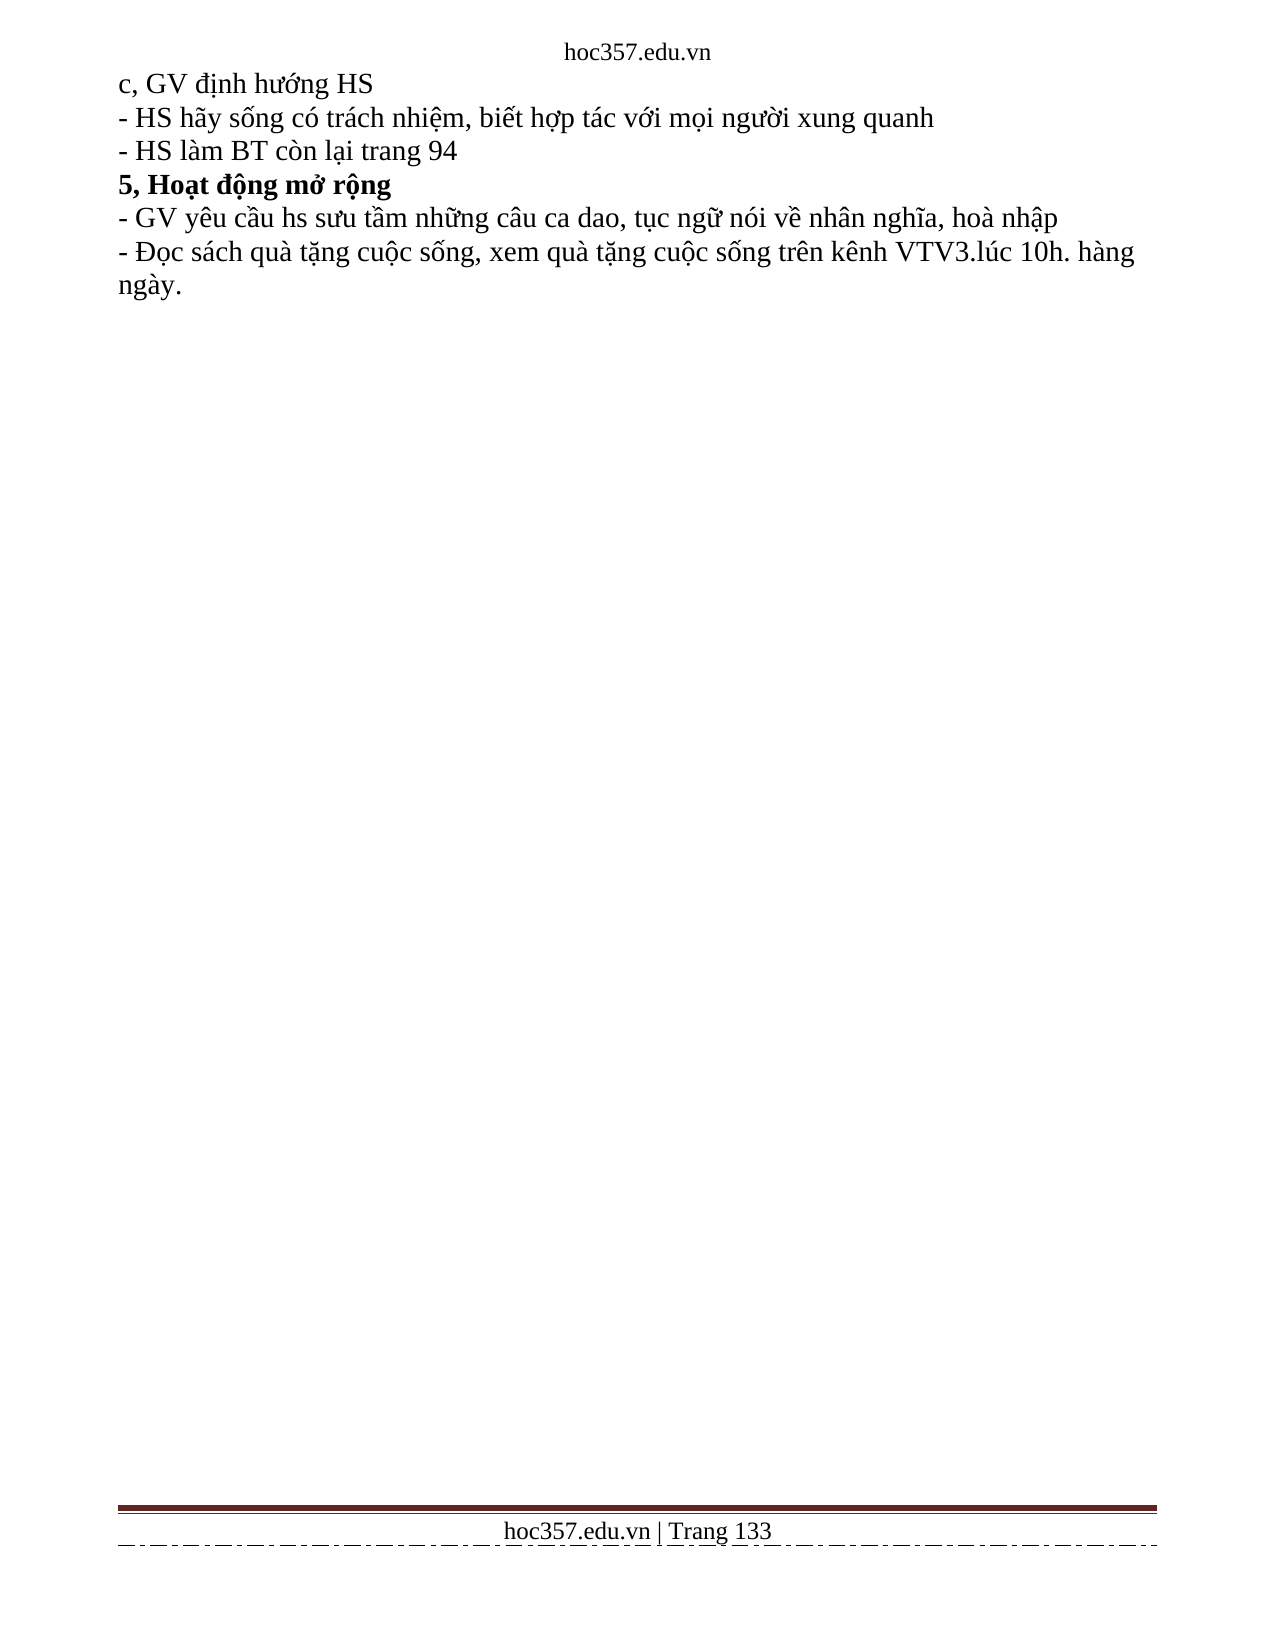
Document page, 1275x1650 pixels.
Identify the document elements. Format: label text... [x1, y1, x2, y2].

text - HS hãy sống có trách nhiệm, biết hợp tác với mọi người xung quanh [118, 100, 1157, 133]
text 5, Hoạt động mở rộng [118, 167, 1157, 200]
text - HS làm BT còn lại trang 94 [118, 133, 1157, 167]
text - GV yêu cầu hs sưu tầm những câu ca dao, tục ngữ nói về nhân nghĩa, hoà nhập [118, 200, 1157, 234]
text - Đọc sách quà tặng cuộc sống, xem quà tặng cuộc sống trên kênh VTV3.lúc 10h. hàng ngày. [118, 234, 1157, 301]
text c, GV định hướng HS [118, 66, 1157, 100]
